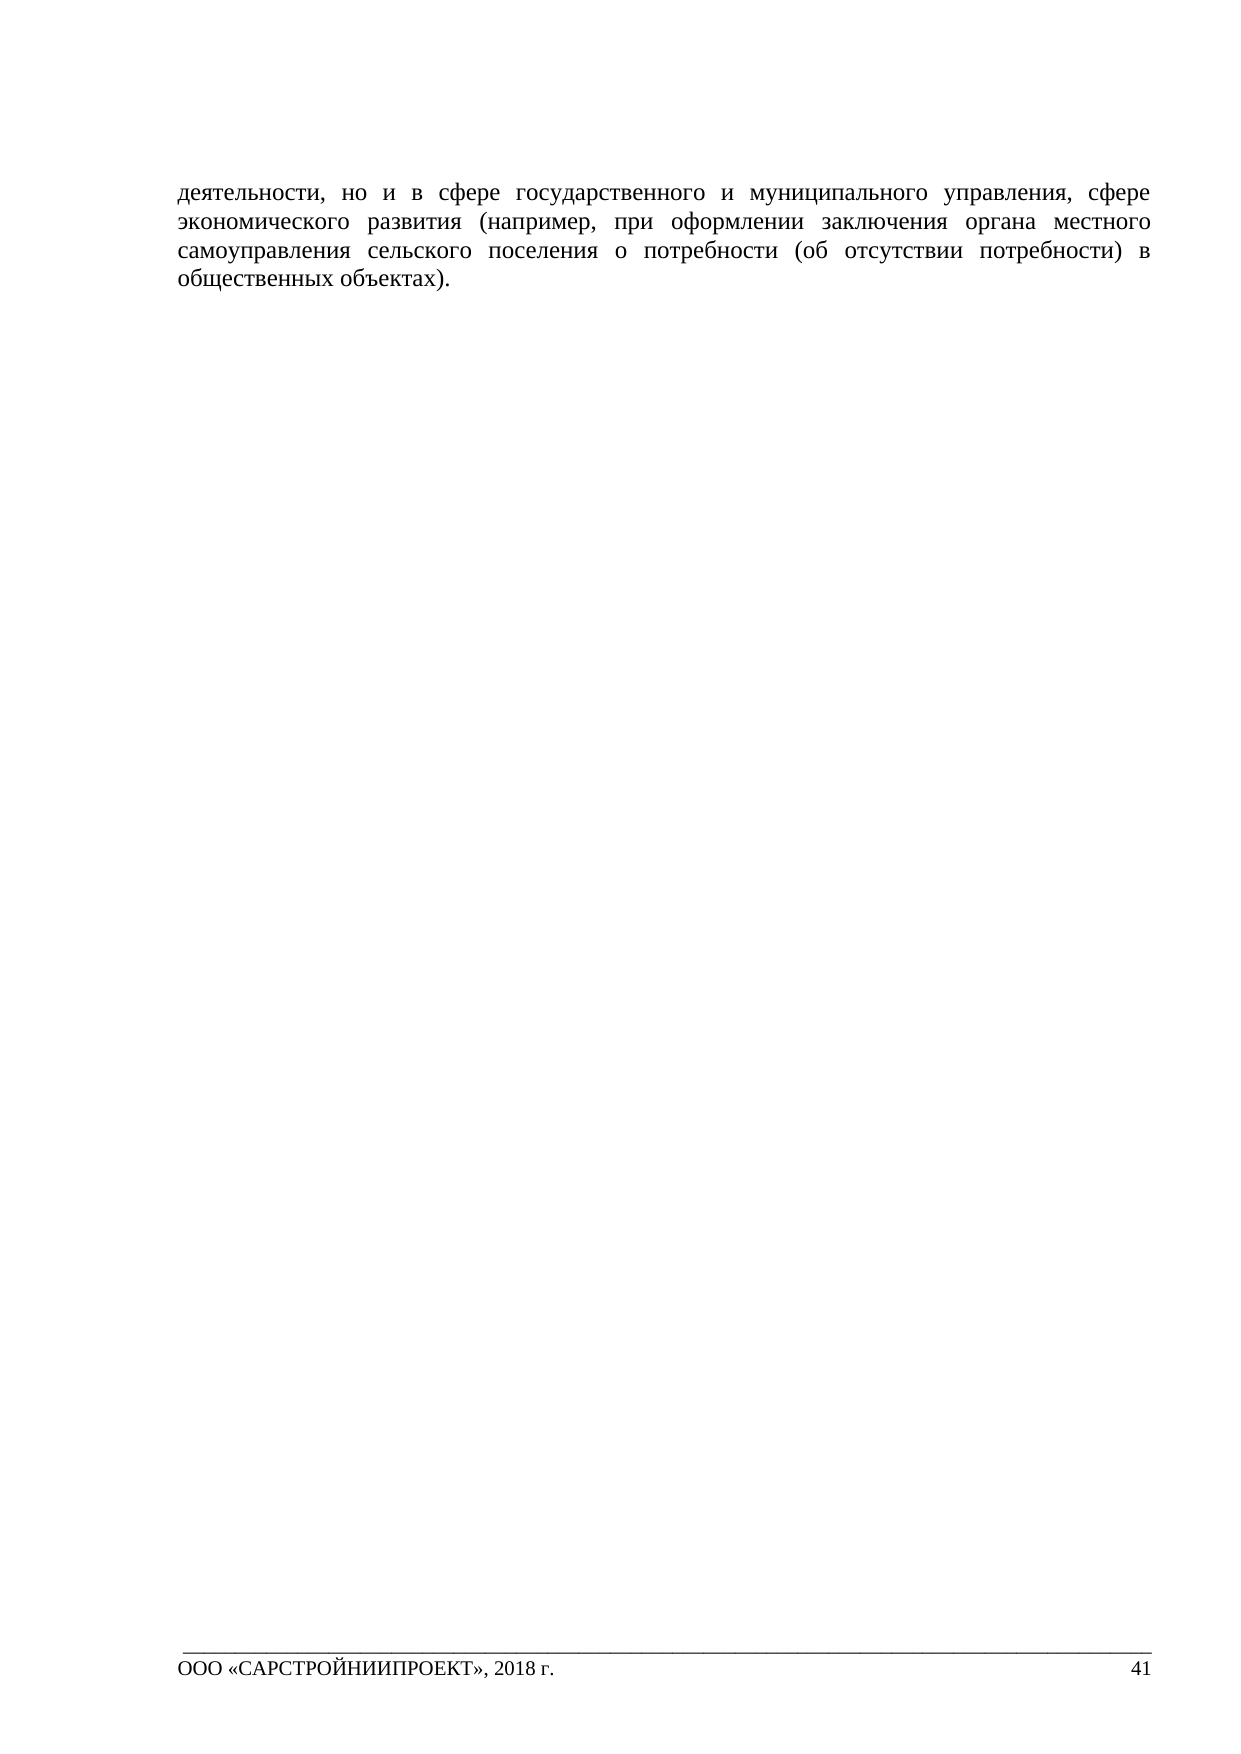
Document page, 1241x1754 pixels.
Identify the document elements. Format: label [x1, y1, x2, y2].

text [177, 177, 1152, 292]
